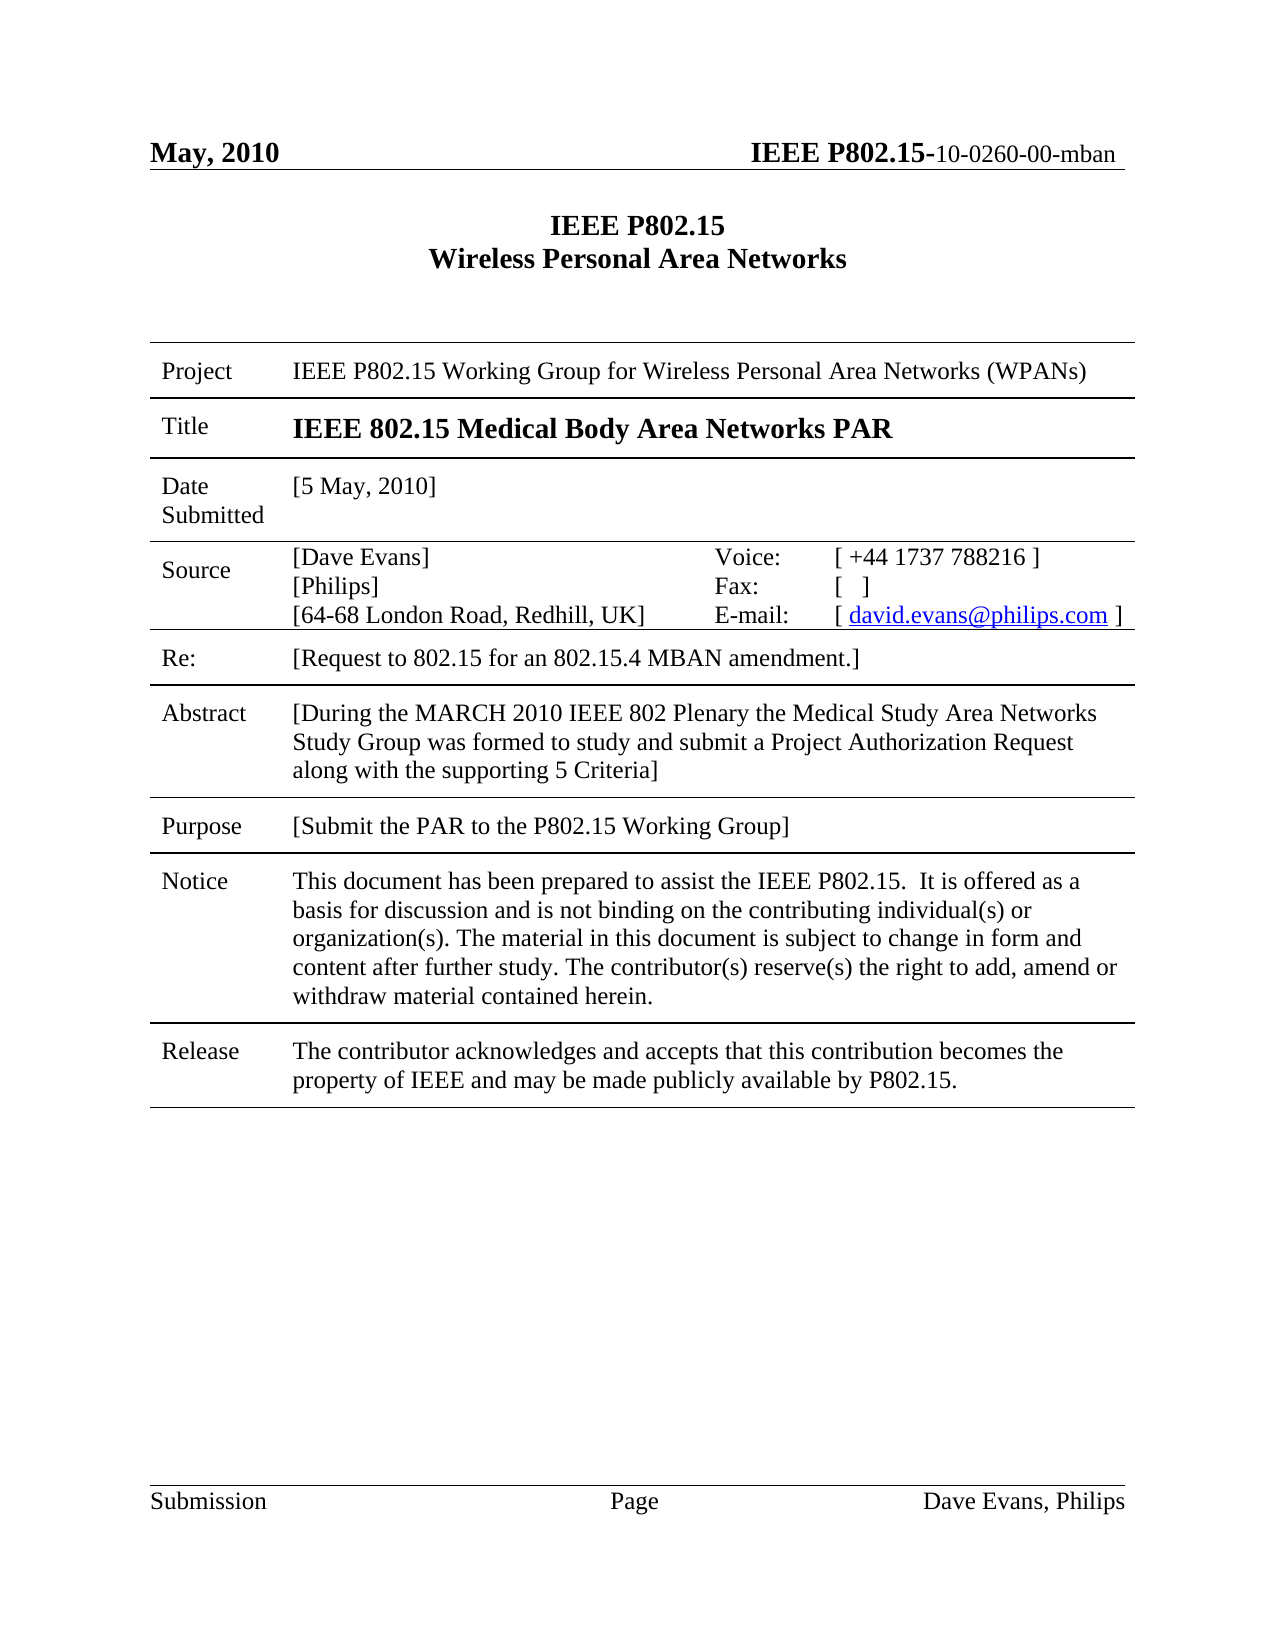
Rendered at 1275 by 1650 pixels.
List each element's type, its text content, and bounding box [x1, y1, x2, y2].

table_cell Title [150, 399, 281, 457]
text IEEE P802.15 [150, 208, 1125, 241]
text Wireless Personal Area Networks [150, 241, 1125, 275]
table_cell [During the MARCH 2010 IEEE 802 Plenary the Medical Study Area Networks Study Group was formed to study and submit a Project Authorization Request along with the supporting 5 Criteria] [281, 686, 1134, 797]
table_cell The contributor acknowledges and accepts that this contribution becomes the property of IEEE and may be made publicly available by P802.15. [281, 1024, 1134, 1106]
table_cell Re: [150, 630, 281, 684]
table_cell [Submit the PAR to the P802.15 Working Group] [281, 798, 1134, 852]
table_cell Source [150, 542, 281, 628]
table_cell Date Submitted [150, 459, 281, 541]
table_cell Notice [150, 854, 281, 1022]
table_cell Abstract [150, 686, 281, 797]
table_cell [281, 399, 1134, 457]
table_cell [] [] [64-68 London Road, Redhill, UK] [281, 542, 703, 628]
table_cell Release [150, 1024, 281, 1106]
table_cell [Request to 802.15 for an 802.15.4 MBAN amendment.] [281, 630, 1134, 684]
table_cell [5 May, 2010] [281, 459, 1134, 541]
table_header IEEE P802.15 Working Group for Wireless Personal Area Networks (WPANs) [281, 343, 1134, 397]
table_cell Voice: [ +44 1737 788216 ] Fax: [ ] E-mail: [ david.evans@philips.com ] [703, 542, 1134, 628]
table_cell Purpose [150, 798, 281, 852]
table_header Project [150, 343, 281, 397]
table_cell This document has been prepared to assist the IEEE P802.15. It is offered as a basis for discussion and is not binding on the contributing individual(s) or organization(s). The material in this document is subject to change in form and content after further study. The contributor(s) reserve(s) the right to add, amend or withdraw material contained herein. [281, 854, 1134, 1022]
